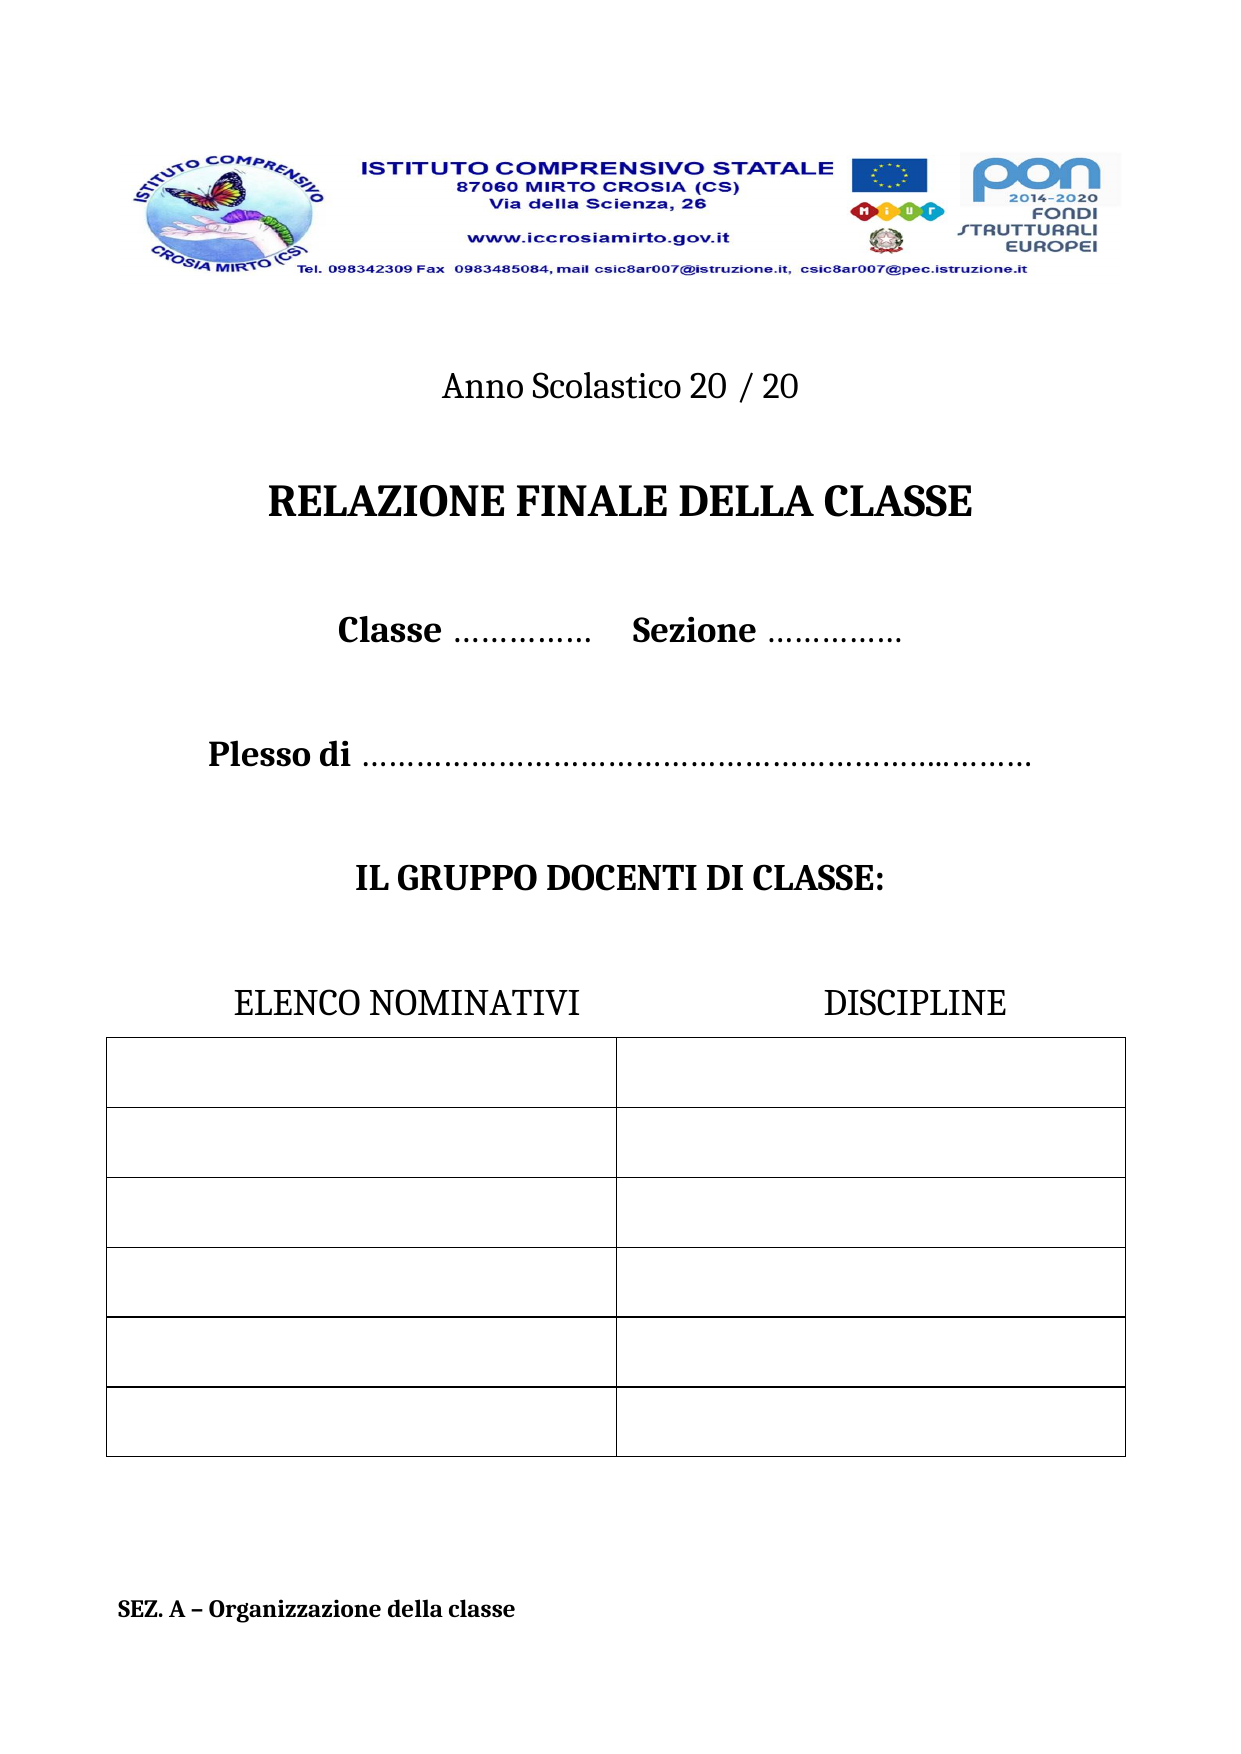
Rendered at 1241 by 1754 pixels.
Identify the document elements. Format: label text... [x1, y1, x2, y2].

table_cell [107, 1178, 616, 1247]
table_cell [107, 1108, 616, 1177]
text SEZ. A – Organizzazione della classe [118, 1595, 1122, 1624]
text ELENCO NOMINATIVI DISCIPLINE [118, 981, 1122, 1024]
picture [118, 147, 1123, 284]
table_cell [107, 1388, 616, 1456]
text Anno Scolastico 20 / 20 [118, 365, 1122, 408]
table_cell [107, 1318, 616, 1386]
table_cell [617, 1108, 1125, 1177]
text Plesso di ………………………………………………………..……… [118, 733, 1122, 775]
table_header [617, 1038, 1125, 1107]
table_cell [617, 1178, 1125, 1247]
text IL GRUPPO DOCENTI DI CLASSE: [118, 857, 1122, 900]
text RELAZIONE FINALE DELLA CLASSE [118, 475, 1122, 528]
table_cell [617, 1318, 1125, 1386]
table_header [107, 1038, 616, 1107]
table_cell [617, 1248, 1125, 1316]
table_cell [617, 1388, 1125, 1456]
text Classe …………… Sezione …………… [118, 609, 1122, 652]
table_cell [107, 1248, 616, 1316]
